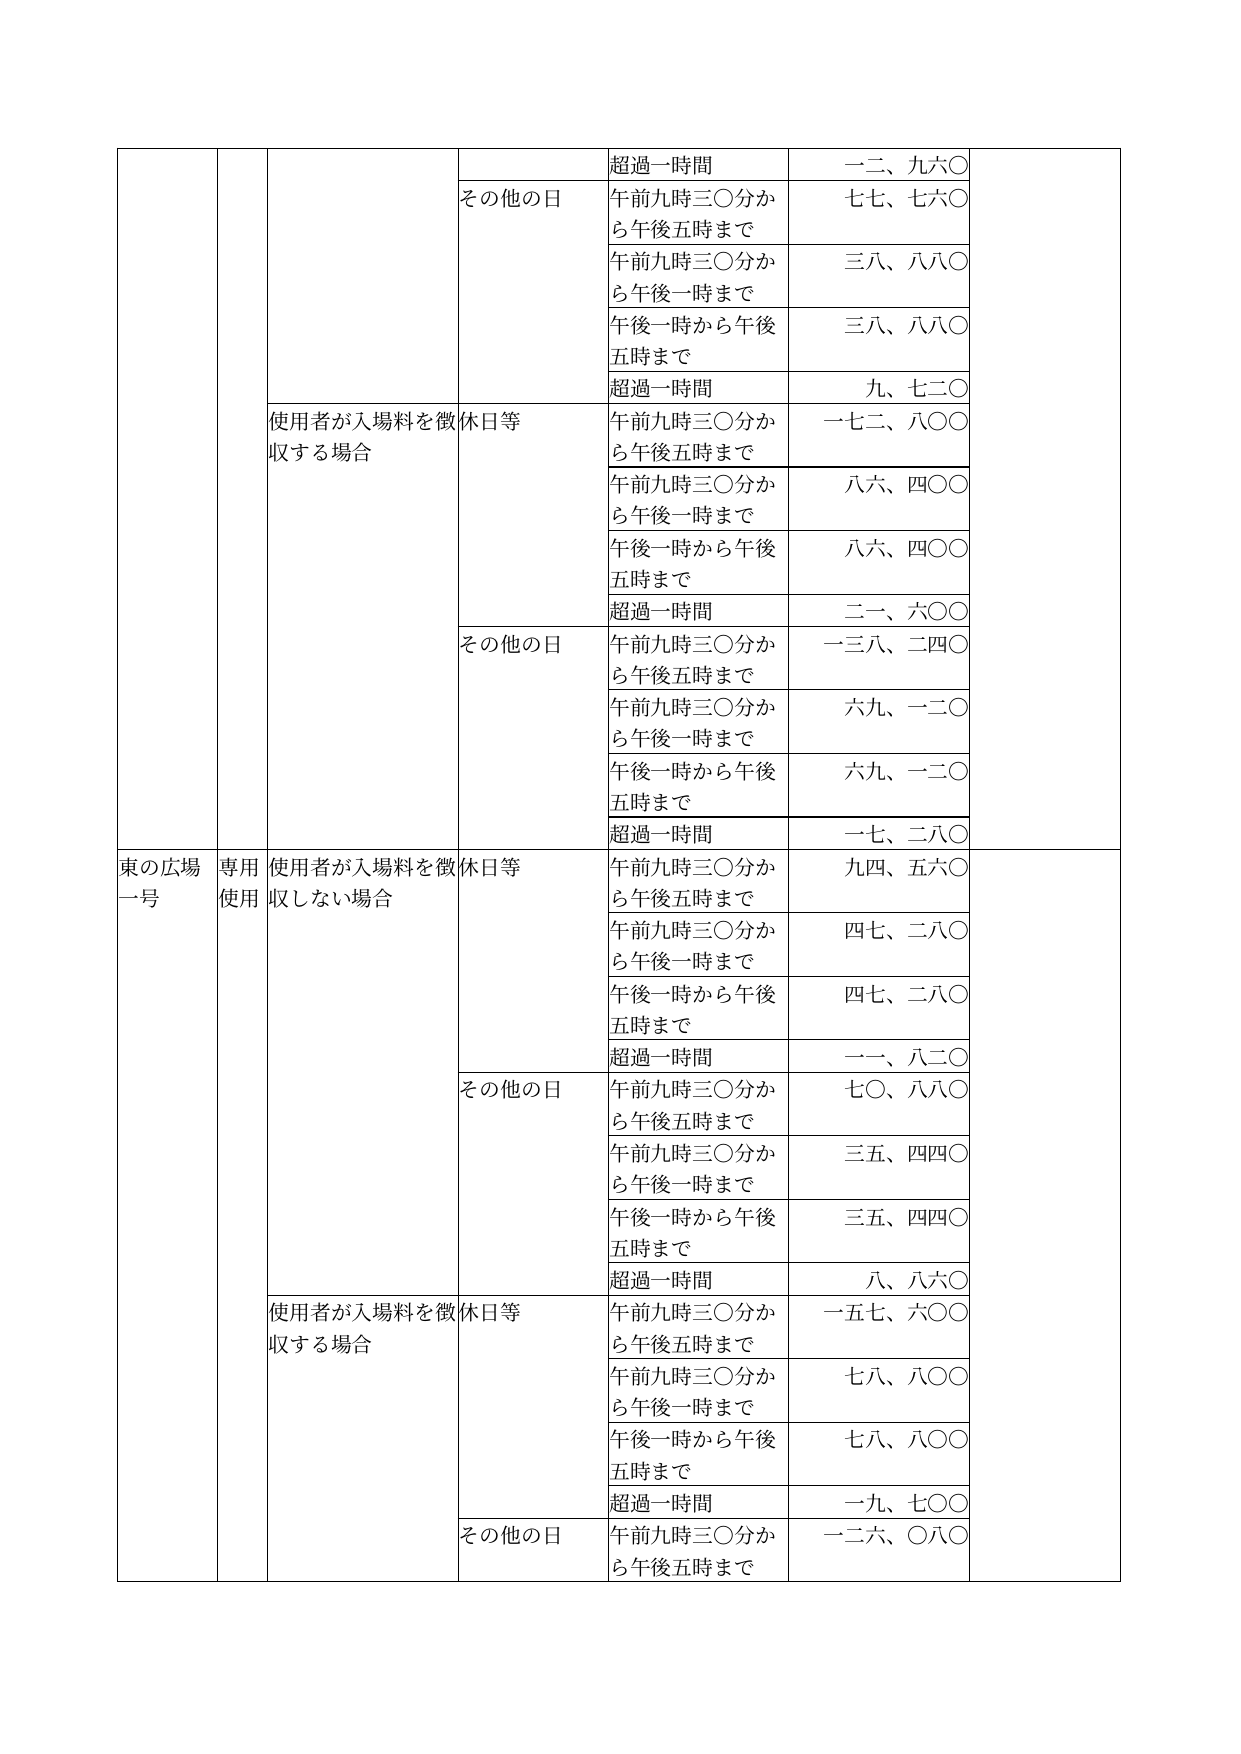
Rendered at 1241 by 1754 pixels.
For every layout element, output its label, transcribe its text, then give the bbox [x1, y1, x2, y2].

table_cell その他の日 [459, 1519, 608, 1581]
table_cell 一二、九六〇 [789, 149, 969, 180]
table_cell 一七、二八〇 [789, 818, 969, 849]
table_cell 超過一時間 [609, 149, 788, 180]
table_cell 一七二、八〇〇 [789, 404, 969, 466]
table_cell 休日等 [459, 850, 608, 1072]
table_cell 午前九時三〇分から午後五時まで [609, 850, 788, 912]
table_cell 超過一時間 [609, 1263, 788, 1294]
table_cell 六九、一二〇 [789, 754, 969, 816]
table_cell 午前九時三〇分から午後五時まで [609, 627, 788, 689]
table_cell 超過一時間 [609, 818, 788, 849]
table_cell 午後一時から午後五時まで [609, 1423, 788, 1485]
table_cell 午前九時三〇分から午後一時まで [609, 1359, 788, 1422]
table_cell 午前九時三〇分から午後一時まで [609, 1136, 788, 1199]
table_cell その他の日 [459, 181, 608, 403]
table_cell 午後一時から午後五時まで [609, 1200, 788, 1262]
table_cell 超過一時間 [609, 595, 788, 626]
table_cell その他の日 [459, 1073, 608, 1294]
table_cell 四七、二八〇 [789, 913, 969, 976]
table_cell 一五七、六〇〇 [789, 1296, 969, 1358]
table_cell 専用使用 [218, 850, 267, 1581]
table_cell 四七、二八〇 [789, 977, 969, 1039]
table_cell 午前九時三〇分から午後一時まで [609, 468, 788, 530]
table_cell 休日等 [459, 1296, 608, 1517]
table_cell 八、八六〇 [789, 1263, 969, 1294]
table_cell 午前九時三〇分から午後五時まで [609, 181, 788, 243]
table_cell その他の日 [459, 627, 608, 849]
table_cell 九、七二〇 [789, 372, 969, 403]
table_cell 超過一時間 [609, 1040, 788, 1072]
table_cell 超過一時間 [609, 372, 788, 403]
table_cell 七〇、八八〇 [789, 1073, 969, 1135]
table_cell 七七、七六〇 [789, 181, 969, 243]
table_cell 八六、四〇〇 [789, 531, 969, 593]
table_cell 午前九時三〇分から午後一時まで [609, 690, 788, 753]
table_cell 午後一時から午後五時まで [609, 531, 788, 593]
table_cell 三五、四四〇 [789, 1200, 969, 1262]
table_cell 七八、八〇〇 [789, 1359, 969, 1422]
table_cell 三五、四四〇 [789, 1136, 969, 1199]
table_cell 午後一時から午後五時まで [609, 308, 788, 371]
table_cell 午後一時から午後五時まで [609, 754, 788, 816]
table_cell 午前九時三〇分から午後一時まで [609, 245, 788, 307]
table_cell 一三八、二四〇 [789, 627, 969, 689]
table_cell 九四、五六〇 [789, 850, 969, 912]
table_cell 六九、一二〇 [789, 690, 969, 753]
table_cell 使用者が入場料を徴収する場合 [268, 1296, 458, 1581]
table_cell 一九、七〇〇 [789, 1486, 969, 1517]
table_cell 使用者が入場料を徴収しない場合 [268, 850, 458, 1294]
table_cell 超過一時間 [609, 1486, 788, 1517]
table_cell 午後一時から午後五時まで [609, 977, 788, 1039]
table_cell 一二六、〇八〇 [789, 1519, 969, 1581]
table_cell [970, 850, 1120, 1581]
table_cell 東の広場一号 [118, 850, 217, 1581]
table_cell 七八、八〇〇 [789, 1423, 969, 1485]
table_cell 三八、八八〇 [789, 308, 969, 371]
table_cell 午前九時三〇分から午後五時まで [609, 404, 788, 466]
table_cell 休日等 [459, 404, 608, 626]
table_cell 八六、四〇〇 [789, 468, 969, 530]
table_cell 午前九時三〇分から午後一時まで [609, 913, 788, 976]
table_cell 一一、八二〇 [789, 1040, 969, 1072]
table_cell 二一、六〇〇 [789, 595, 969, 626]
table_cell 三八、八八〇 [789, 245, 969, 307]
table_cell 使用者が入場料を徴収する場合 [268, 404, 458, 849]
table_cell 午前九時三〇分から午後五時まで [609, 1073, 788, 1135]
table_cell 午前九時三〇分から午後五時まで [609, 1519, 788, 1581]
table_cell 午前九時三〇分から午後五時まで [609, 1296, 788, 1358]
